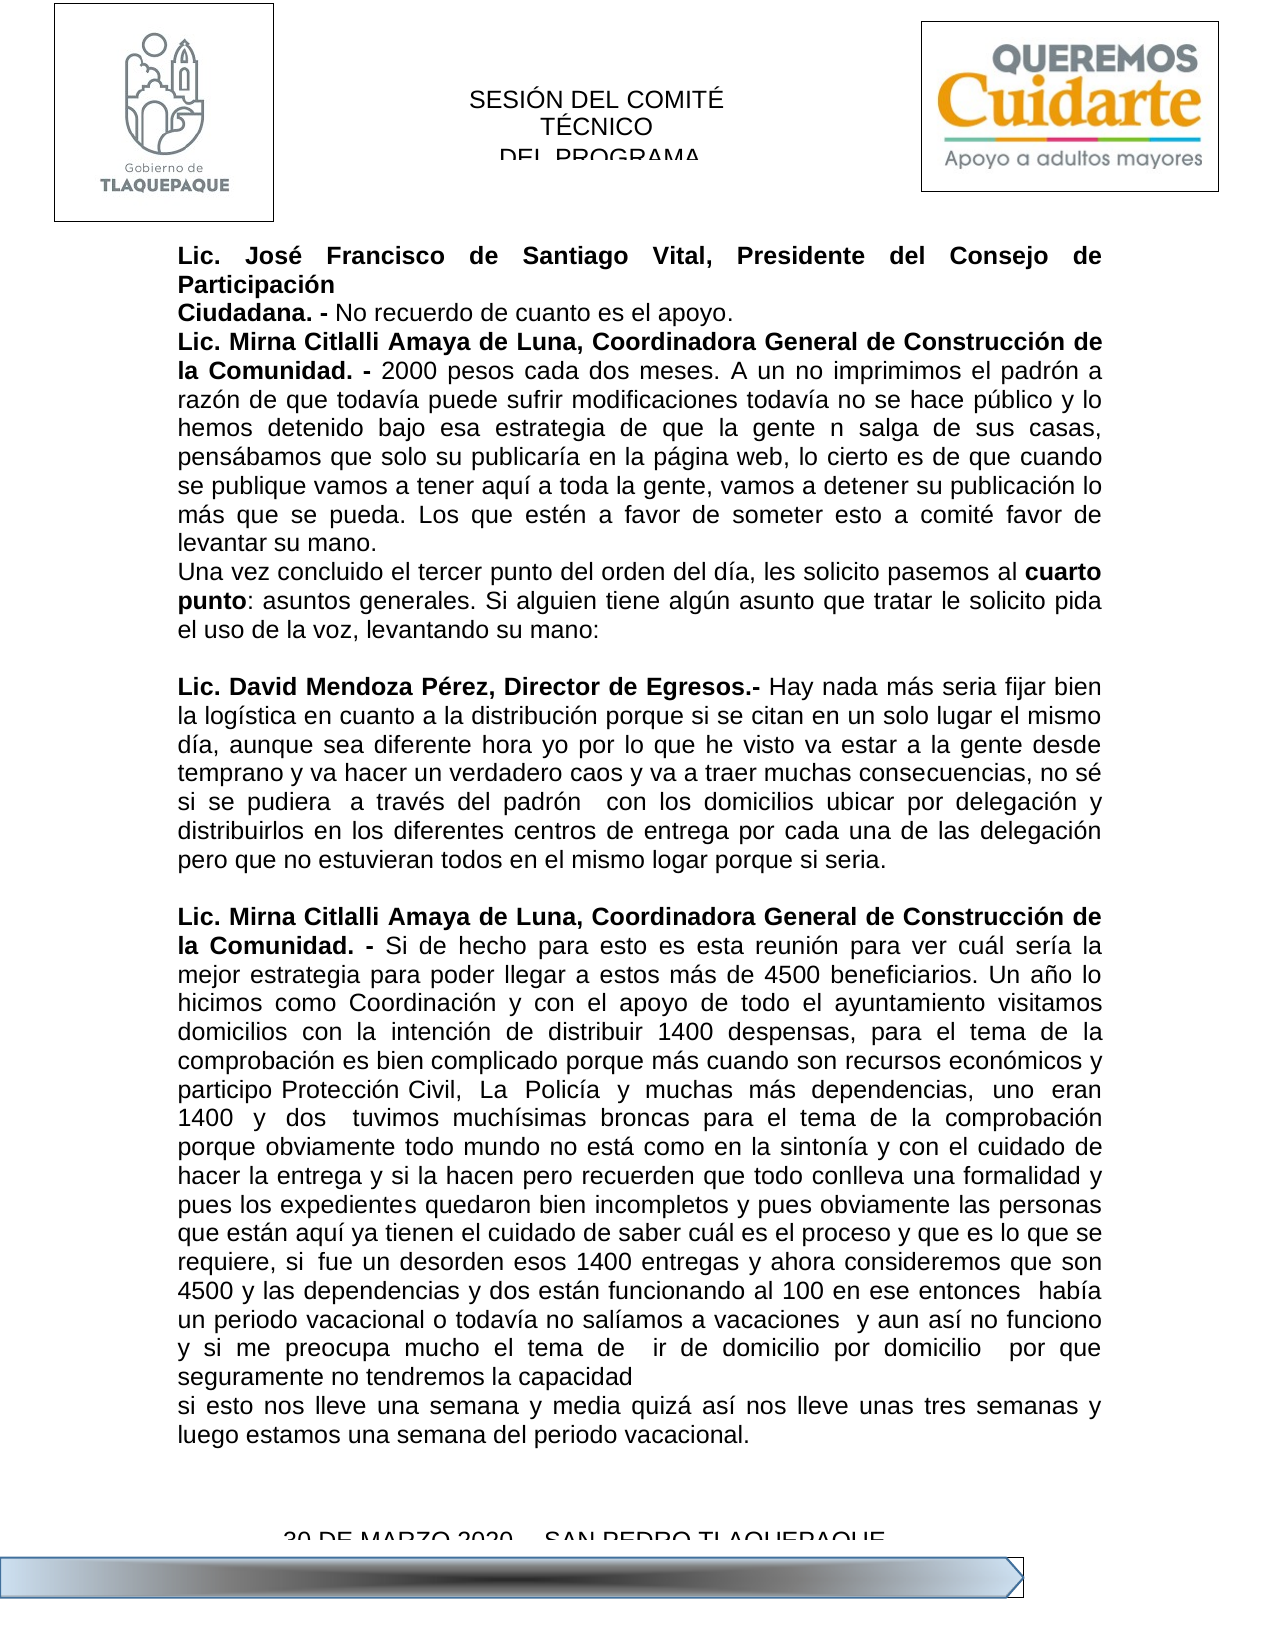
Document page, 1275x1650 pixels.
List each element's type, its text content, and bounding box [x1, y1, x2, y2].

text Lic. Mirna Citlalli Amaya de Luna, Coordinadora General de Construcción de la Comunidad. - Si de hecho para esto es esta reunión para ver cuál sería la mejor estrategia para poder llegar a estos más de 4500 beneficiarios. Un año lo hicimos como Coordinación y con el apoyo de todo el ayuntamiento visitamos domicilios con la intención de distribuir 1400 despensas, para el tema de la comprobación es bien complicado porque más cuando son recursos económicos y participo Protección Civil, La Policía y muchas más dependencias, uno eran 1400 y dos tuvimos muchísimas broncas para el tema de la comprobación porque obviamente todo mundo no está como en la sintonía y con el cuidado de hacer la entrega y si la hacen pero recuerden que todo conlleva una formalidad y pues los expedientes quedaron bien incompletos y pues obviamente las personas que están aquí ya tienen el cuidado de saber cuál es el proceso y que es lo que se requiere, si fue un desorden esos 1400 entregas y ahora consideremos que son 4500 y las dependencias y dos están funcionando al 100 en ese entonces había un periodo vacacional o todavía no salíamos a vacaciones y aun así no funciono y si me preocupa mucho el tema de ir de domicilio por domicilio por que seguramente no tendremos la capacidad [177, 902, 1102, 1391]
picture [55, 4, 273, 221]
text si esto nos lleve una semana y media quizá así nos lleve unas tres semanas y luego estamos una semana del periodo vacacional. [177, 1391, 1102, 1448]
picture [1009, 1558, 1023, 1574]
picture [922, 22, 1218, 191]
text Lic. Mirna Citlalli Amaya de Luna, Coordinadora General de Construcción de la Comunidad. - 2000 pesos cada dos meses. A un no imprimimos el padrón a razón de que todavía puede sufrir modificaciones todavía no se hace público y lo hemos detenido bajo esa estrategia de que la gente n salga de sus casas, pensábamos que solo su publicaría en la página web, lo cierto es de que cuando se publique vamos a tener aquí a toda la gente, vamos a detener su publicación lo más que se pueda. Los que estén a favor de someter esto a comité favor de levantar su mano. [177, 327, 1102, 557]
picture [1009, 1582, 1023, 1597]
text Lic. David Mendoza Pérez, Director de Egresos.- Hay nada más seria fijar bien la logística en cuanto a la distribución porque si se citan en un solo lugar el mismo día, aunque sea diferente hora yo por lo que he visto va estar a la gente desde temprano y va hacer un verdadero caos y va a traer muchas consecuencias, no sé si se pudiera a través del padrón con los domicilios ubicar por delegación y distribuirlos en los diferentes centros de entrega por cada una de las delegación pero que no estuvieran todos en el mismo logar porque si seria. [177, 672, 1102, 873]
text Una vez concluido el tercer punto del orden del día, les solicito pasemos al cuarto punto: asuntos generales. Si alguien tiene algún asunto que tratar le solicito pida el uso de la voz, levantando su mano: [177, 557, 1102, 643]
picture [2, 1559, 1021, 1596]
text Ciudadana. - No recuerdo de cuanto es el apoyo. [177, 298, 734, 327]
text Lic. José Francisco de Santiago Vital, Presidente del Consejo de Participación [177, 241, 1102, 298]
